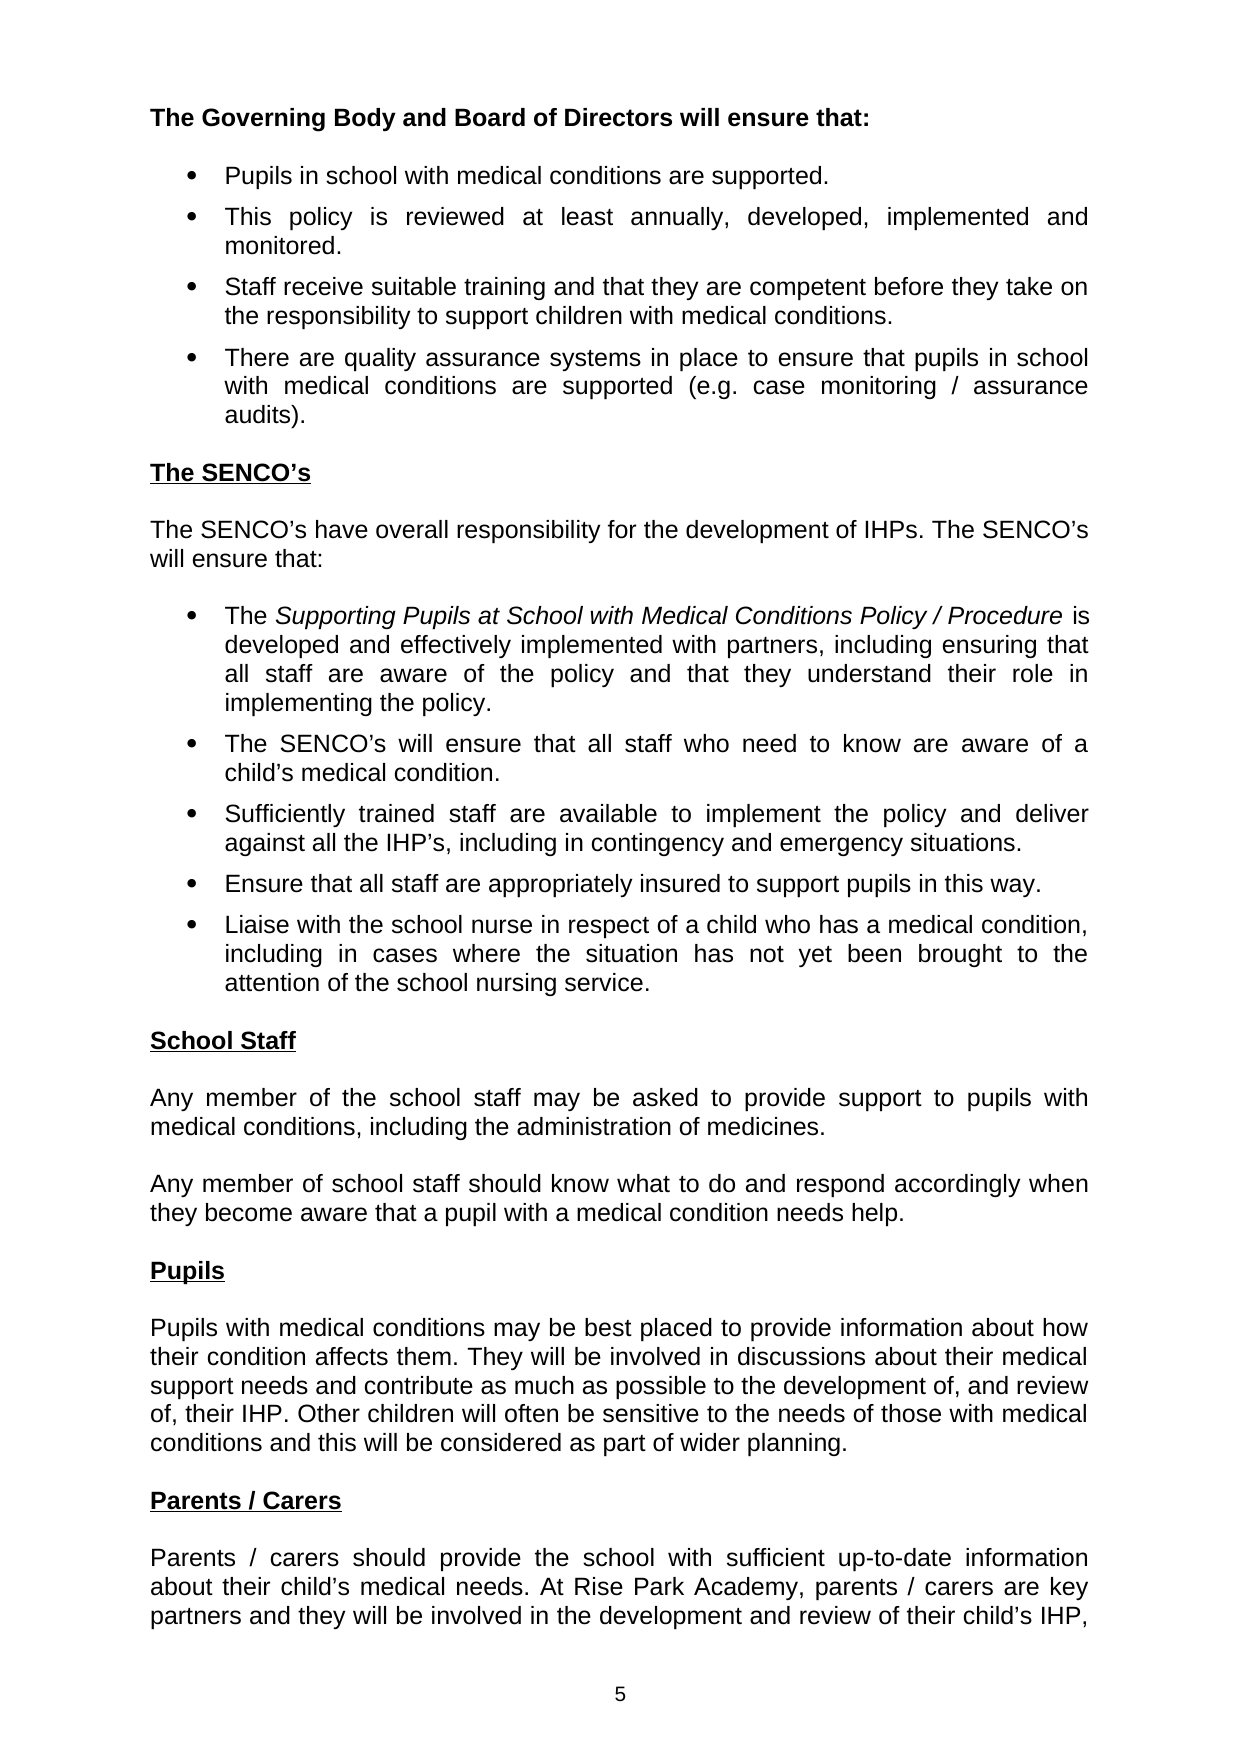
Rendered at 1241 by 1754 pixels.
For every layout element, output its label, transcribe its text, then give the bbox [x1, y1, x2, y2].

text Parents / Carers [150, 1486, 1090, 1514]
text Pupils with medical conditions may be best placed to provide information about how their condition affects them. They will be involved in discussions about their medical support needs and contribute as much as possible to the development of, and review of, their IHP. Other children will often be sensitive to the needs of those with medical conditions and this will be considered as part of wider planning. [150, 1313, 1090, 1457]
list This policy is reviewed at least annually, developed, implemented and monitored. [187, 202, 1090, 260]
text Any member of school staff should know what to do and respond accordingly when they become aware that a pupil with a medical condition needs help. [150, 1169, 1090, 1227]
text The Governing Body and Board of Directors will ensure that: [150, 103, 1090, 132]
list The SENCO’s will ensure that all staff who need to know are aware of a child’s medical condition. [187, 729, 1090, 787]
text The SENCO’s [150, 458, 1090, 486]
list Liaise with the school nurse in respect of a child who has a medical condition, including in cases where the situation has not yet been brought to the attention of the school nursing service. [187, 911, 1090, 997]
text School Staff [150, 1026, 1090, 1054]
text The SENCO’s have overall responsibility for the development of IHPs. The SENCO’s will ensure that: [150, 515, 1090, 573]
list Staff receive suitable training and that they are competent before they take on the responsibility to support children with medical conditions. [187, 272, 1090, 330]
list Sufficiently trained staff are available to implement the policy and deliver against all the IHP’s, including in contingency and emergency situations. [187, 799, 1090, 857]
list Ensure that all staff are appropriately insured to support pupils in this way. [187, 869, 1090, 898]
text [150, 1543, 1090, 1629]
text Any member of the school staff may be asked to provide support to pupils with medical conditions, including the administration of medicines. [150, 1083, 1090, 1141]
list Pupils in school with medical conditions are supported. [187, 161, 1090, 190]
list There are quality assurance systems in place to ensure that pupils in school with medical conditions are supported (e.g. case monitoring / assurance audits). [187, 342, 1090, 429]
text Pupils [150, 1256, 1090, 1284]
list The Supporting Pupils at School with Medical Conditions Policy / Procedure is developed and effectively implemented with partners, including ensuring that all staff are aware of the policy and that they understand their role in implementing the policy. [187, 601, 1090, 716]
